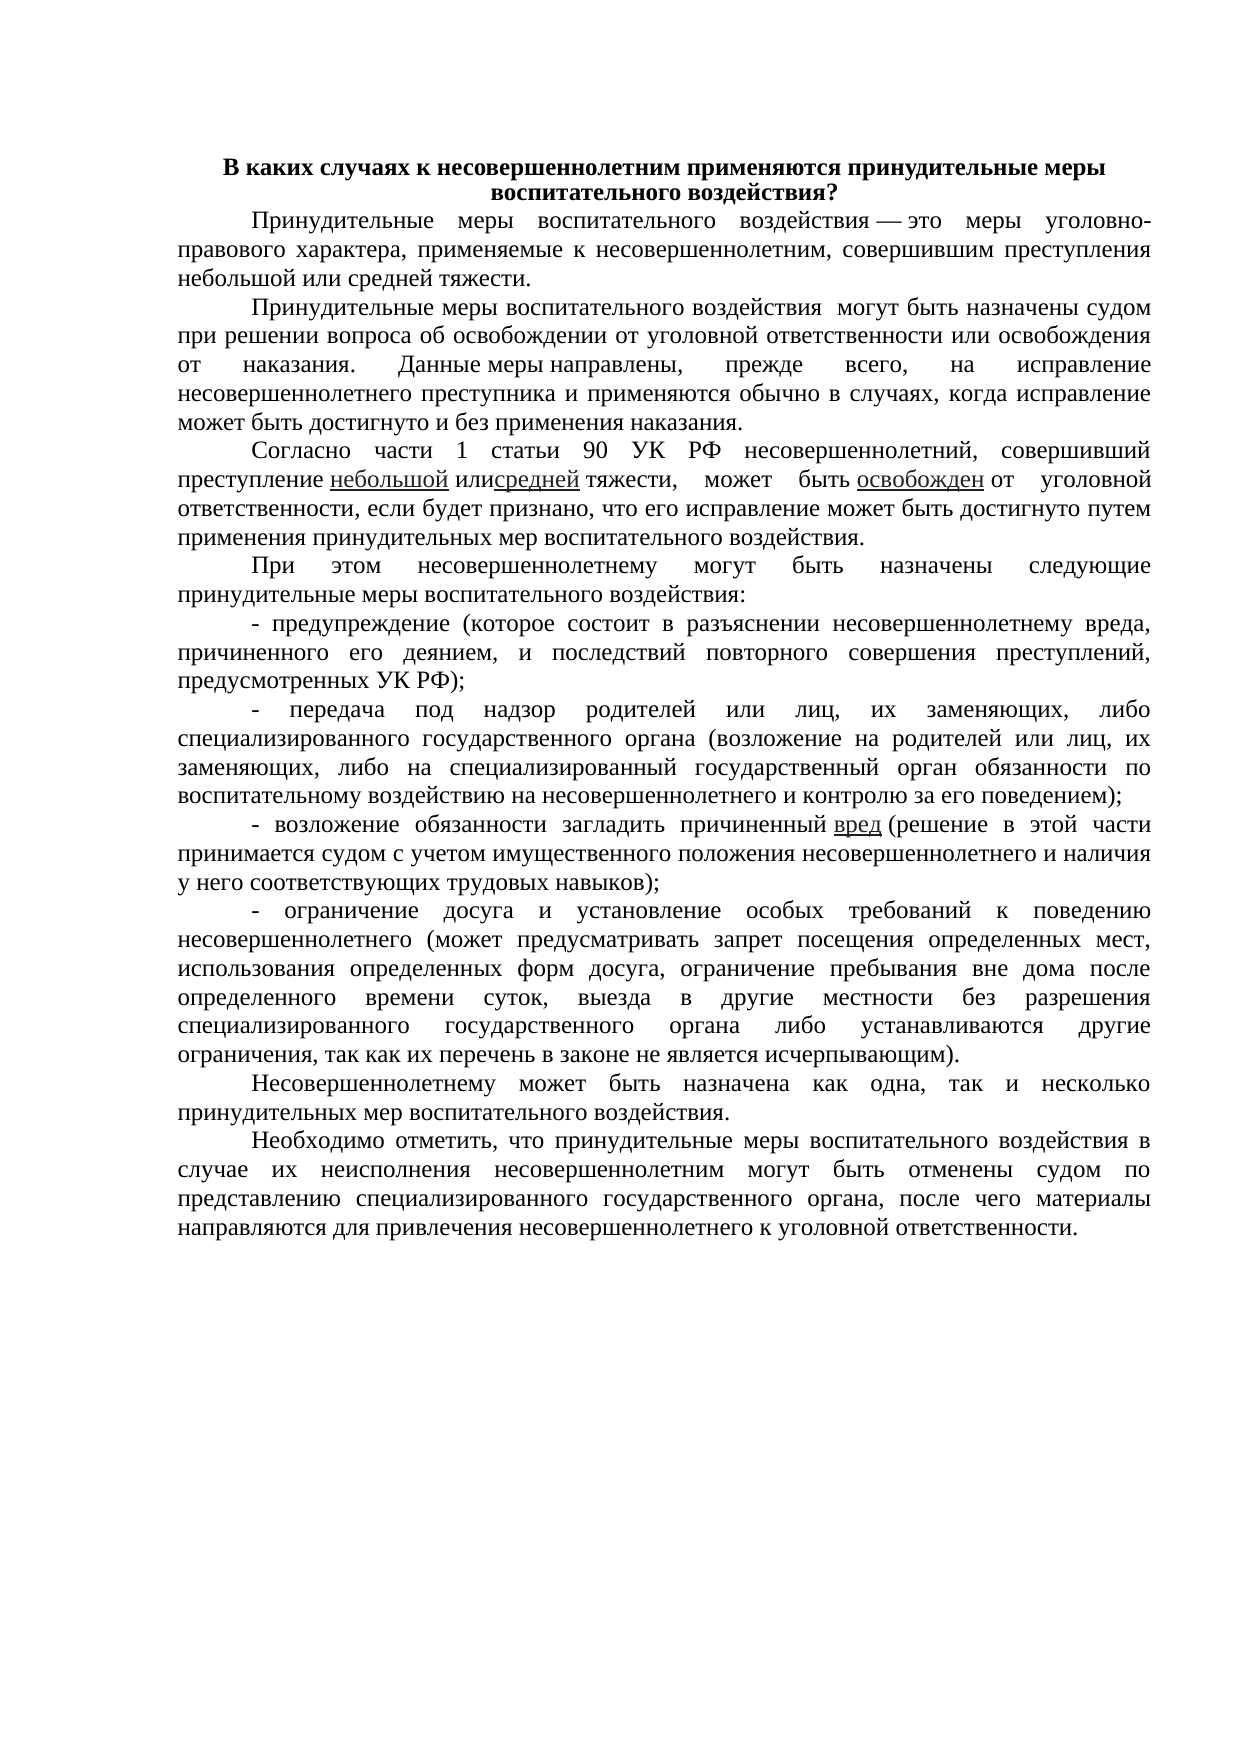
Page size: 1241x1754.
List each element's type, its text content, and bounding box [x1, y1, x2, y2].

text - ограничение досуга и установление особых требований к поведению несовершеннолетнего (может предусматривать запрет посещения определенных мест, использования определенных форм досуга, ограничение пребывания вне дома после определенного времени суток, выезда в другие местности без разрешения специализированного государственного органа либо устанавливаются другие ограничения, так как их перечень в законе не является исчерпывающим). [177, 896, 1152, 1068]
text Необходимо отметить, что принудительные меры воспитательного воздействия в случае их неисполнения несовершеннолетним могут быть отменены судом по представлению специализированного государственного органа, после чего материалы направляются для привлечения несовершеннолетнего к уголовной ответственности. [177, 1126, 1152, 1241]
text - передача под надзор родителей или лиц, их заменяющих, либо специализированного государственного органа (возложение на родителей или лиц, их заменяющих, либо на специализированный государственный орган обязанности по воспитательному воздействию на несовершеннолетнего и контролю за его поведением); [177, 694, 1152, 809]
text Принудительные меры воспитательного воздействия могут быть назначены судом при решении вопроса об освобождении от уголовной ответственности или освобождения от наказания. Данные меры направлены, прежде всего, на исправление несовершеннолетнего преступника и применяются обычно в случаях, когда исправление может быть достигнуто и без применения наказания. [177, 292, 1152, 436]
text При этом несовершеннолетнему могут быть назначены следующие принудительные меры воспитательного воздействия: [177, 551, 1152, 608]
text - предупреждение (которое состоит в разъяснении несовершеннолетнему вреда, причиненного его деянием, и последствий повторного совершения преступлений, предусмотренных УК РФ); [177, 608, 1152, 694]
text - возложение обязанности загладить причиненный вред (решение в этой части принимается судом с учетом имущественного положения несовершеннолетнего и наличия у него соответствующих трудовых навыков); [177, 809, 1152, 896]
text Несовершеннолетнему может быть назначена как одна, так и несколько принудительных мер воспитательного воздействия. [177, 1068, 1152, 1126]
text Согласно части 1 статьи 90 УК РФ несовершеннолетний, совершивший преступление небольшой илисредней тяжести, может быть освобожден от уголовной ответственности, если будет признано, что его исправление может быть достигнуто путем применения принудительных мер воспитательного воздействия. [177, 436, 1152, 551]
text Принудительные меры воспитательного воздействия — это меры уголовно-правового характера, применяемые к несовершеннолетним, совершившим преступления небольшой или средней тяжести. [177, 206, 1152, 292]
subtitle В каких случаях к несовершеннолетним применяются принудительные меры воспитательного воздействия? [177, 156, 1152, 206]
